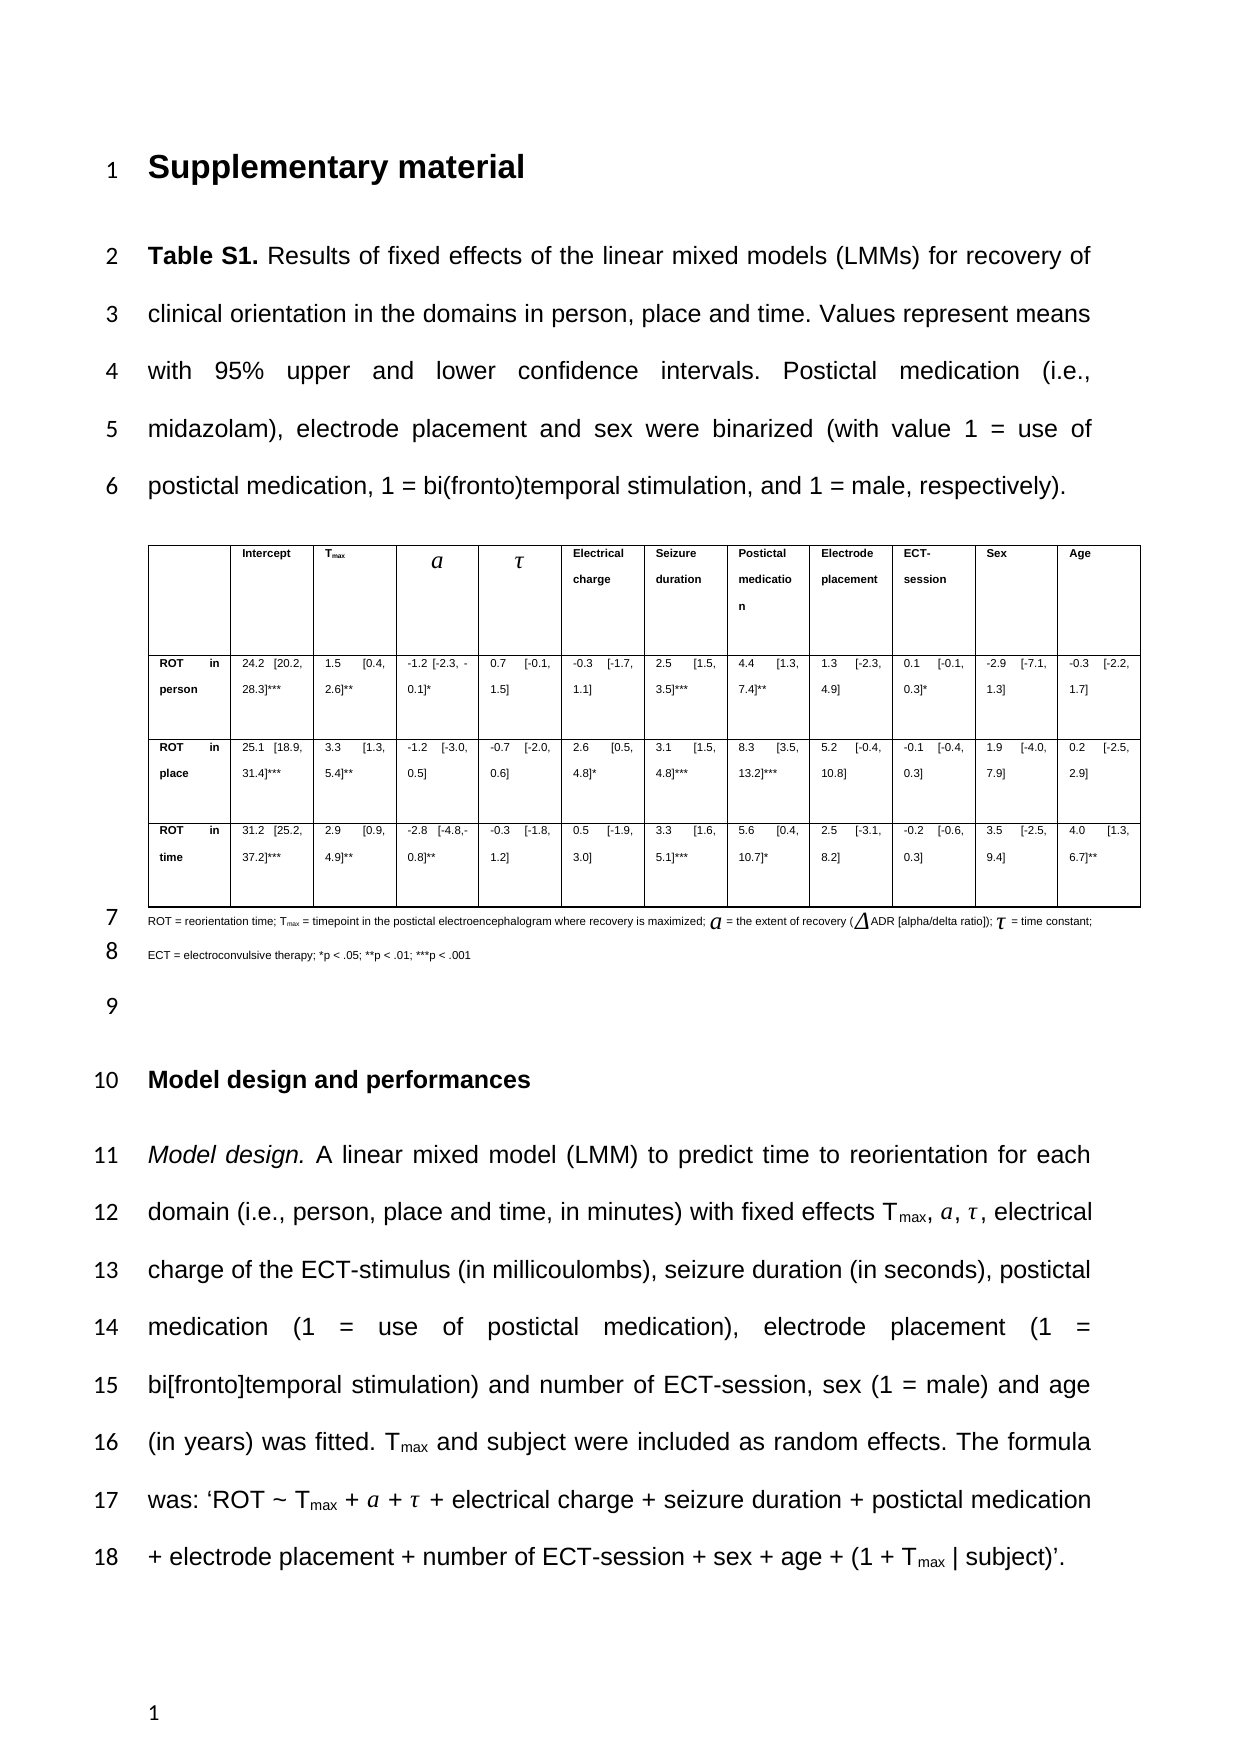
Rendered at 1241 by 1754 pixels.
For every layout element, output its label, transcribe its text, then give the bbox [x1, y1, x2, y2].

table_header Postictal medication [728, 546, 809, 655]
table_cell 3.1 [1.5, 4.8]*** [645, 740, 727, 823]
table_header Tmax [314, 546, 396, 655]
text Table S1. Results of fixed effects of the linear mixed models (LMMs) for recovery of clinical orientation in the domains in person, place and time. Values represent means with 95% upper and lower confidence intervals. Postictal medication (i.e., midazolam), electrode placement and sex were binarized (with value 1 = use of postictal medication, 1 = bi(fronto)temporal stimulation, and 1 = male, respectively). [148, 241, 1093, 500]
table_cell 0.1 [-0.1, 0.3]* [893, 656, 975, 739]
table_header Seizure duration [645, 546, 727, 655]
table_cell 1.3 [-2.3, 4.9] [810, 656, 892, 739]
table_cell 4.0 [1.3, 6.7]** [1058, 824, 1140, 906]
table_cell -2.8 [-4.8,-0.8]** [397, 824, 478, 906]
text Model design. A linear mixed model (LMM) to predict time to reorientation for each domain (i.e., person, place and time, in minutes) with fixed effects Tmax, , , electrical charge of the ECT-stimulus (in millicoulombs), seizure duration (in seconds), postictal medication (1 = use of postictal medication), electrode placement (1 = bi[fronto]temporal stimulation) and number of ECT-session, sex (1 = male) and age (in years) was fitted. Tmax and subject were included as random effects. The formula was: ‘ROT ~ Tmax + + + electrical charge + seizure duration + postictal medication + electrode placement + number of ECT-session + sex + age + (1 + Tmax | subject)’. [148, 1140, 1093, 1571]
text ROT = reorientation time; Tmax = timepoint in the postictal electroencephalogram where recovery is maximized; = the extent of recovery (ADR [alpha/delta ratio]); = time constant; ECT = electroconvulsive therapy; *p < .05; **p < .01; ***p < .001 [148, 908, 1093, 961]
table_cell 5.2 [-0.4, 10.8] [810, 740, 892, 823]
text Model design and performances [148, 1066, 1093, 1094]
table_cell 24.2 [20.2, 28.3]*** [231, 656, 313, 739]
table_cell 4.4 [1.3, 7.4]** [728, 656, 809, 739]
table_cell 2.5 [-3.1, 8.2] [810, 824, 892, 906]
table_cell ROT in person [149, 656, 230, 739]
table_cell ROT in time [149, 824, 230, 906]
table_cell -1.2 [-3.0, 0.5] [397, 740, 478, 823]
table_cell 1.5 [0.4, 2.6]** [314, 656, 396, 739]
table_cell -0.2 [-0.6, 0.3] [893, 824, 975, 906]
text Supplementary material [148, 148, 1093, 186]
table_header Sex [976, 546, 1057, 655]
table_cell -0.3 [-1.8, 1.2] [479, 824, 561, 906]
table_cell 0.7 [-0.1, 1.5] [479, 656, 561, 739]
table_header Intercept [231, 546, 313, 655]
table_cell -0.3 [-1.7, 1.1] [562, 656, 644, 739]
table_cell -0.1 [-0.4, 0.3] [893, 740, 975, 823]
table_cell 0.2 [-2.5, 2.9] [1058, 740, 1140, 823]
table_header Age [1058, 546, 1140, 655]
table_cell 2.5 [1.5, 3.5]*** [645, 656, 727, 739]
table_header Electrode placement [810, 546, 892, 655]
table_cell 25.1 [18.9, 31.4]*** [231, 740, 313, 823]
table_header Electrical charge [562, 546, 644, 655]
table_cell 31.2 [25.2, 37.2]*** [231, 824, 313, 906]
table_cell -0.7 [-2.0, 0.6] [479, 740, 561, 823]
table_header [479, 546, 561, 655]
table_cell -1.2 [-2.3, -0.1]* [397, 656, 478, 739]
table_cell 0.5 [-1.9, 3.0] [562, 824, 644, 906]
table_cell 8.3 [3.5, 13.2]*** [728, 740, 809, 823]
table_cell -2.9 [-7.1, 1.3] [976, 656, 1057, 739]
table_cell 3.3 [1.6, 5.1]*** [645, 824, 727, 906]
table_cell 2.6 [0.5, 4.8]* [562, 740, 644, 823]
table_header [397, 546, 478, 655]
table_cell 3.5 [-2.5, 9.4] [976, 824, 1057, 906]
table_cell 3.3 [1.3, 5.4]** [314, 740, 396, 823]
table_cell -0.3 [-2.2, 1.7] [1058, 656, 1140, 739]
table_header [149, 546, 230, 655]
table_cell ROT in place [149, 740, 230, 823]
table_cell 2.9 [0.9, 4.9]** [314, 824, 396, 906]
table_cell 5.6 [0.4, 10.7]* [728, 824, 809, 906]
table_header ECT-session [893, 546, 975, 655]
table_cell 1.9 [-4.0, 7.9] [976, 740, 1057, 823]
